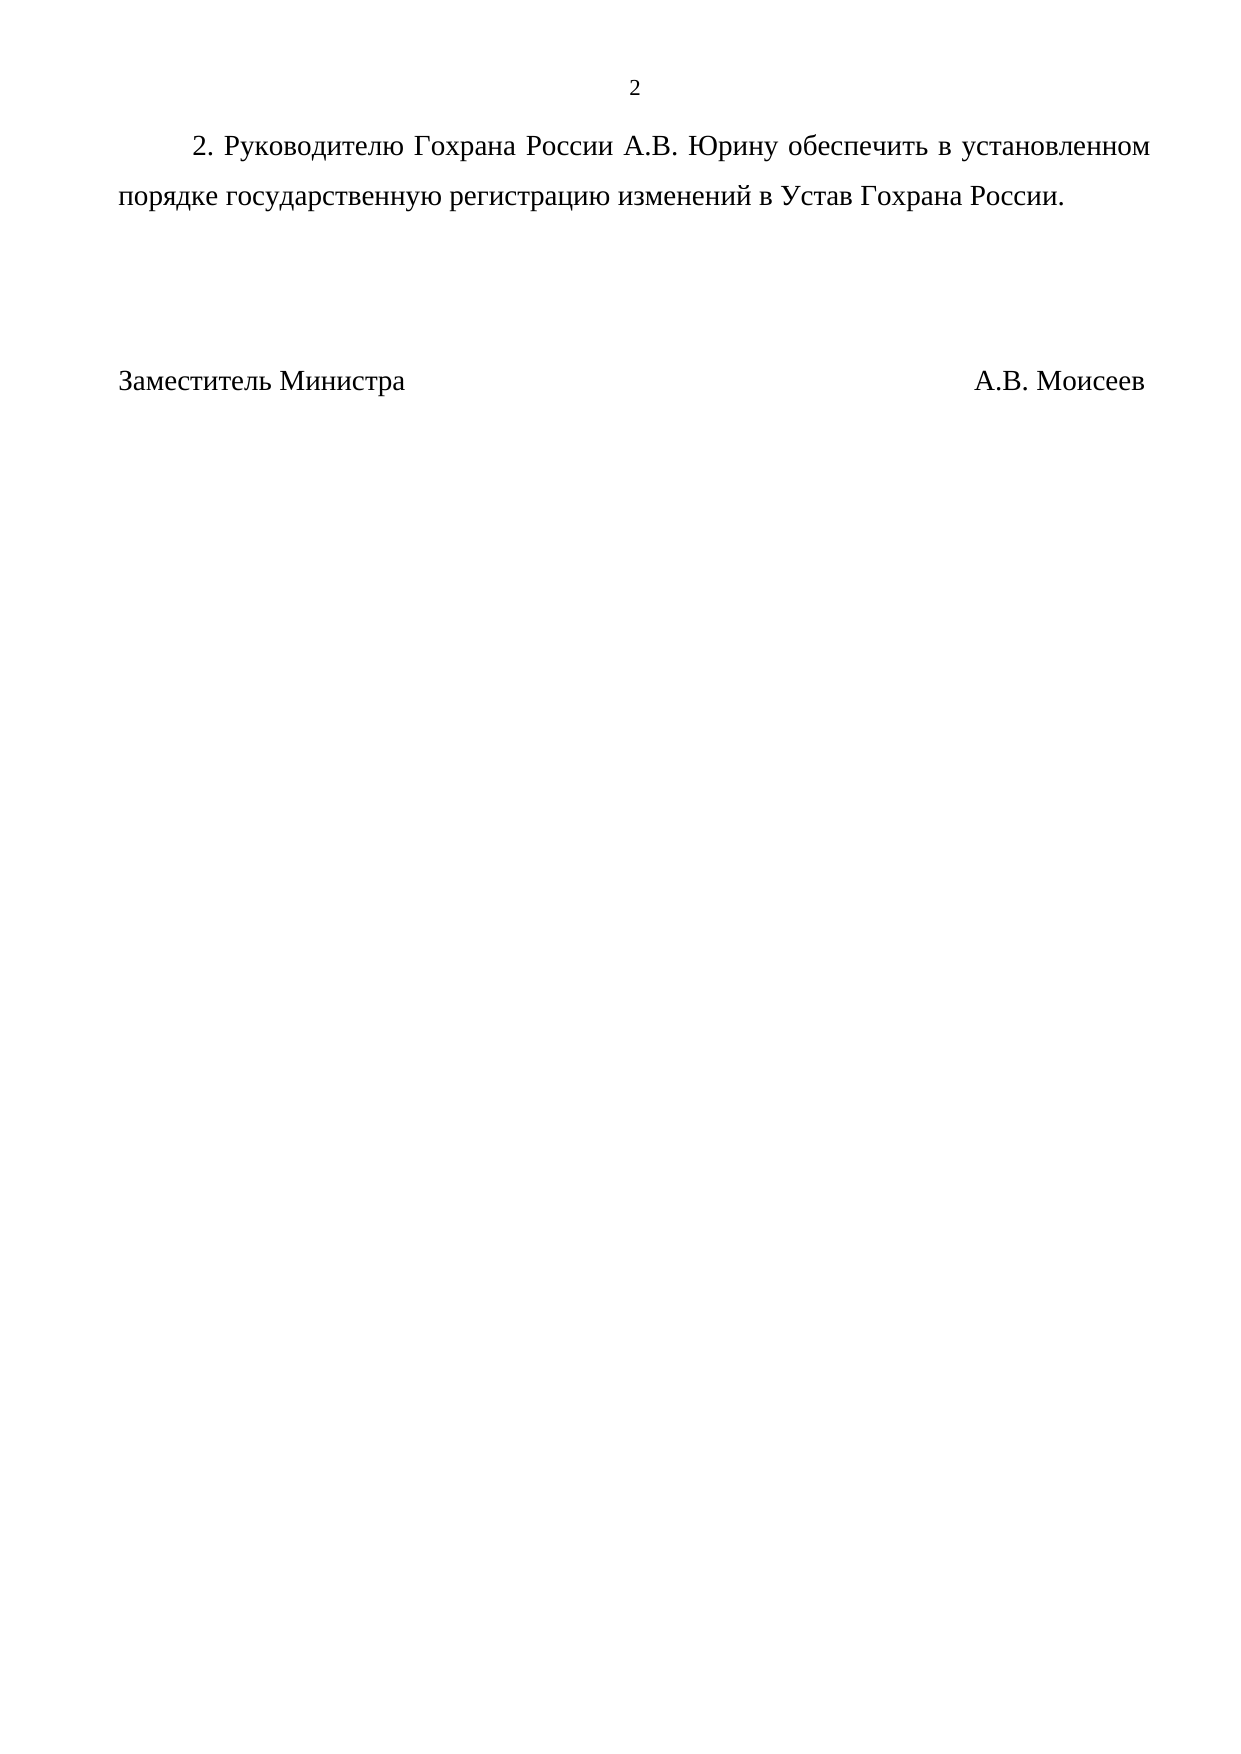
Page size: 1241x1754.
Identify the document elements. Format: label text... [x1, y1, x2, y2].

text Заместитель Министра А.В. Моисеев [118, 363, 1152, 396]
text 2. Руководителю Гохрана России А.В. Юрину обеспечить в установленном порядке государственную регистрацию изменений в Устав Гохрана России. [118, 128, 1152, 212]
